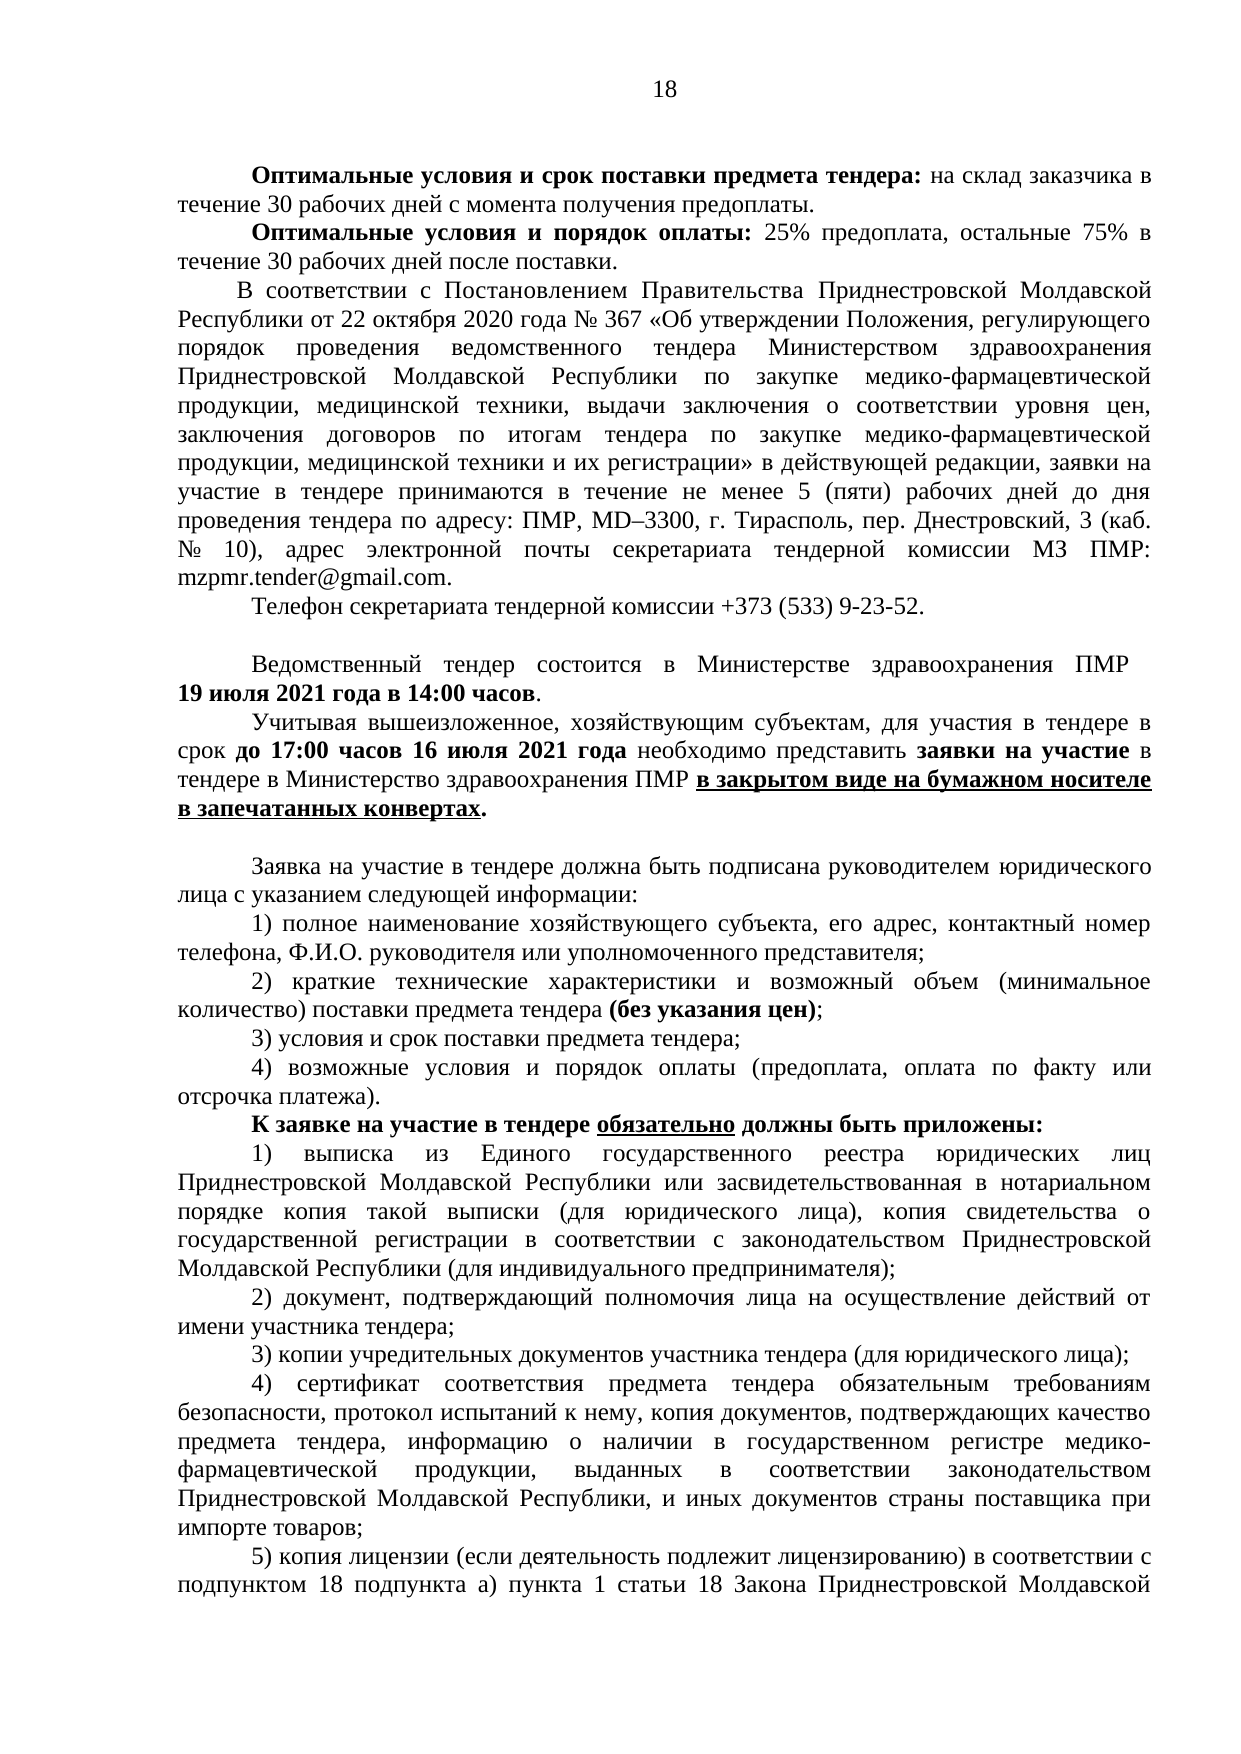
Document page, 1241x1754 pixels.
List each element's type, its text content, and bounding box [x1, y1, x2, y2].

text 3) условия и срок поставки предмета тендера; [177, 1023, 1152, 1052]
text 4) возможные условия и порядок оплаты (предоплата, оплата по факту или отсрочка платежа). [177, 1052, 1152, 1109]
text 2) документ, подтверждающий полномочия лица на осуществление действий от имени участника тендера; [177, 1282, 1152, 1339]
text Заявка на участие в тендере должна быть подписана руководителем юридического лица с указанием следующей информации: [177, 851, 1152, 908]
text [177, 1541, 1152, 1598]
text 3) копии учредительных документов участника тендера (для юридического лица); [177, 1339, 1152, 1368]
text В соответствии с Постановлением Правительства Приднестровской Молдавской Республики от 22 октября 2020 года № 367 «Об утверждении Положения, регулирующего порядок проведения ведомственного тендера Министерством здравоохранения Приднестровской Молдавской Республики по закупке медико-фармацевтической продукции, медицинской техники, выдачи заключения о соответствии уровня цен, заключения договоров по итогам тендера по закупке медико-фармацевтической продукции, медицинской техники и их регистрации» в действующей редакции, заявки на участие в тендере принимаются в течение не менее 5 (пяти) рабочих дней до дня проведения тендера по адресу: ПМР, MD–3300, г. Тирасполь, пер. Днестровский, 3 (каб. № 10), адрес электронной почты секретариата тендерной комиссии МЗ ПМР: mzpmr.tender@gmail.com. [177, 447, 1152, 591]
text 4) сертификат соответствия предмета тендера обязательным требованиям безопасности, протокол испытаний к нему, копия документов, подтверждающих качество предмета тендера, информацию о наличии в государственном регистре медико-фармацевтической продукции, выданных в соответствии законодательством Приднестровской Молдавской Республики, и иных документов страны поставщика при импорте товаров; [177, 1368, 1152, 1541]
text Телефон секретариата тендерной комиссии +373 (533) 9-23-52. [177, 591, 1152, 620]
text Оптимальные условия и срок поставки предмета тендера: на склад заказчика в течение 30 рабочих дней с момента получения предоплаты. [177, 160, 1152, 217]
text 1) выписка из Единого государственного реестра юридических лиц Приднестровской Молдавской Республики или засвидетельствованная в нотариальном порядке копия такой выписки (для юридического лица), копия свидетельства о государственной регистрации в соответствии с законодательством Приднестровской Молдавской Республики (для индивидуального предпринимателя); [177, 1138, 1152, 1282]
list Учитывая вышеизложенное, хозяйствующим субъектам, для участия в тендере в срок до 17:00 часов 16 июля 2021 года необходимо представить заявки на участие в тендере в Министерство здравоохранения ПМР в закрытом виде на бумажном носителе в запечатанных конвертах. [177, 707, 1152, 822]
list Ведомственный тендер состоится в Министерстве здравоохранения ПМР 19 июля 2021 года в 14:00 часов. [177, 649, 1152, 707]
text К заявке на участие в тендере обязательно должны быть приложены: [177, 1109, 1152, 1138]
text 2) краткие технические характеристики и возможный объем (минимальное количество) поставки предмета тендера (без указания цен); [177, 966, 1152, 1023]
text 1) полное наименование хозяйствующего субъекта, его адрес, контактный номер телефона, Ф.И.О. руководителя или уполномоченного представителя; [177, 908, 1152, 966]
text Оптимальные условия и порядок оплаты: 25% предоплата, остальные 75% в течение 30 рабочих дней после поставки. [177, 217, 1152, 275]
